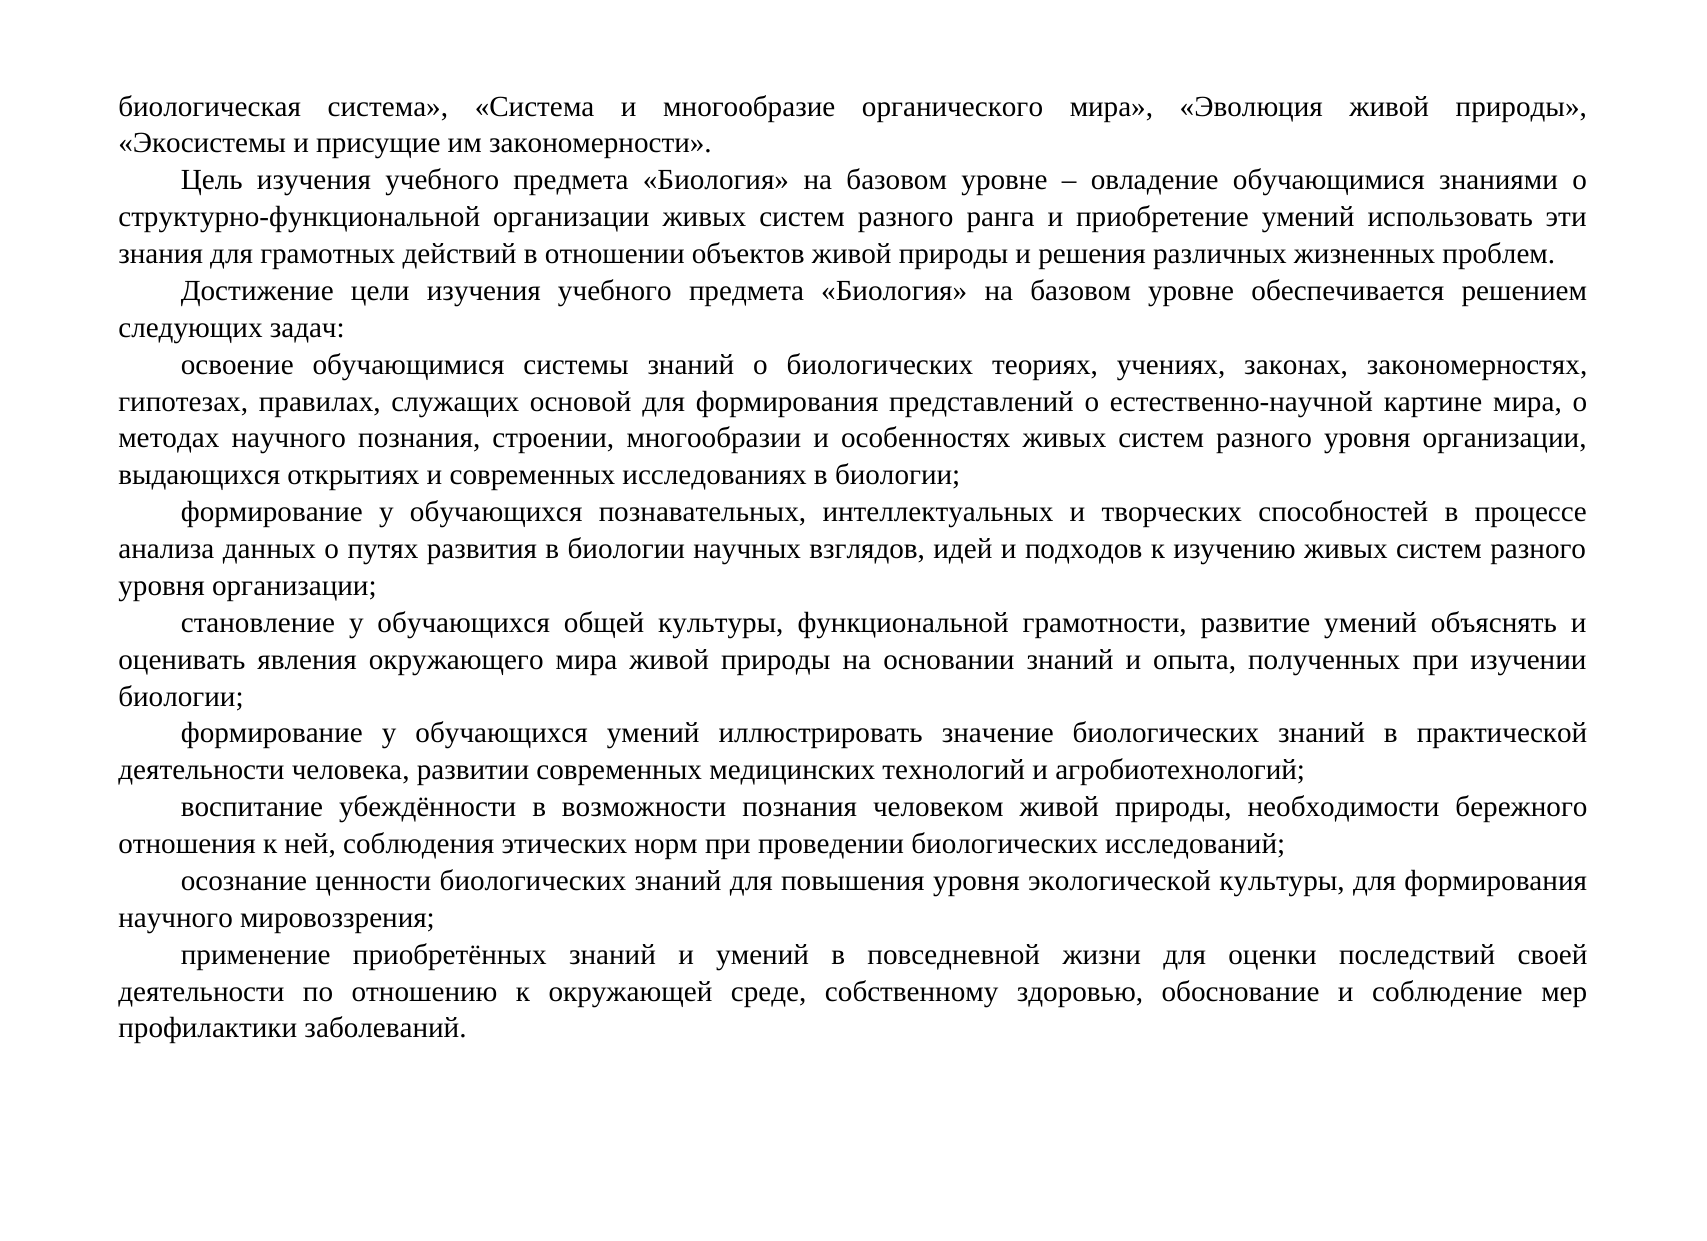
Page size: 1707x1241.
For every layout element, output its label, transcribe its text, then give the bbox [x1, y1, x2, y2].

text становление у обучающихся общей культуры, функциональной грамотности, развитие умений объяснять и оценивать явления окружающего мира живой природы на основании знаний и опыта, полученных при изучении биологии; [118, 605, 1588, 712]
text Цель изучения учебного предмета «Биология» на базовом уровне – овладение обучающимися знаниями о структурно-функциональной организации живых систем разного ранга и приобретение умений использовать эти знания для грамотных действий в отношении объектов живой природы и решения различных жизненных проблем. [118, 162, 1588, 270]
text воспитание убеждённости в возможности познания человеком живой природы, необходимости бережного отношения к ней, соблюдения этических норм при проведении биологических исследований; [118, 789, 1588, 860]
text формирование у обучающихся познавательных, интеллектуальных и творческих способностей в процессе анализа данных о путях развития в биологии научных взглядов, идей и подходов к изучению живых систем разного уровня организации; [118, 494, 1588, 602]
text Достижение цели изучения учебного предмета «Биология» на базовом уровне обеспечивается решением следующих задач: [118, 273, 1588, 343]
text формирование у обучающихся умений иллюстрировать значение биологических знаний в практической деятельности человека, развитии современных медицинских технологий и агробиотехнологий; [118, 716, 1588, 786]
text применение приобретённых знаний и умений в повседневной жизни для оценки последствий своей деятельности по отношению к окружающей среде, собственному здоровью, обоснование и соблюдение мер профилактики заболеваний. [118, 937, 1588, 1044]
text осознание ценности биологических знаний для повышения уровня экологической культуры, для формирования научного мировоззрения; [118, 863, 1588, 933]
text освоение обучающимися системы знаний о биологических теориях, учениях, законах, закономерностях, гипотезах, правилах, служащих основой для формирования представлений о естественно-научной картине мира, о методах научного познания, строении, многообразии и особенностях живых систем разного уровня организации, выдающихся открытиях и современных исследованиях в биологии; [118, 347, 1588, 491]
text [118, 89, 1588, 159]
